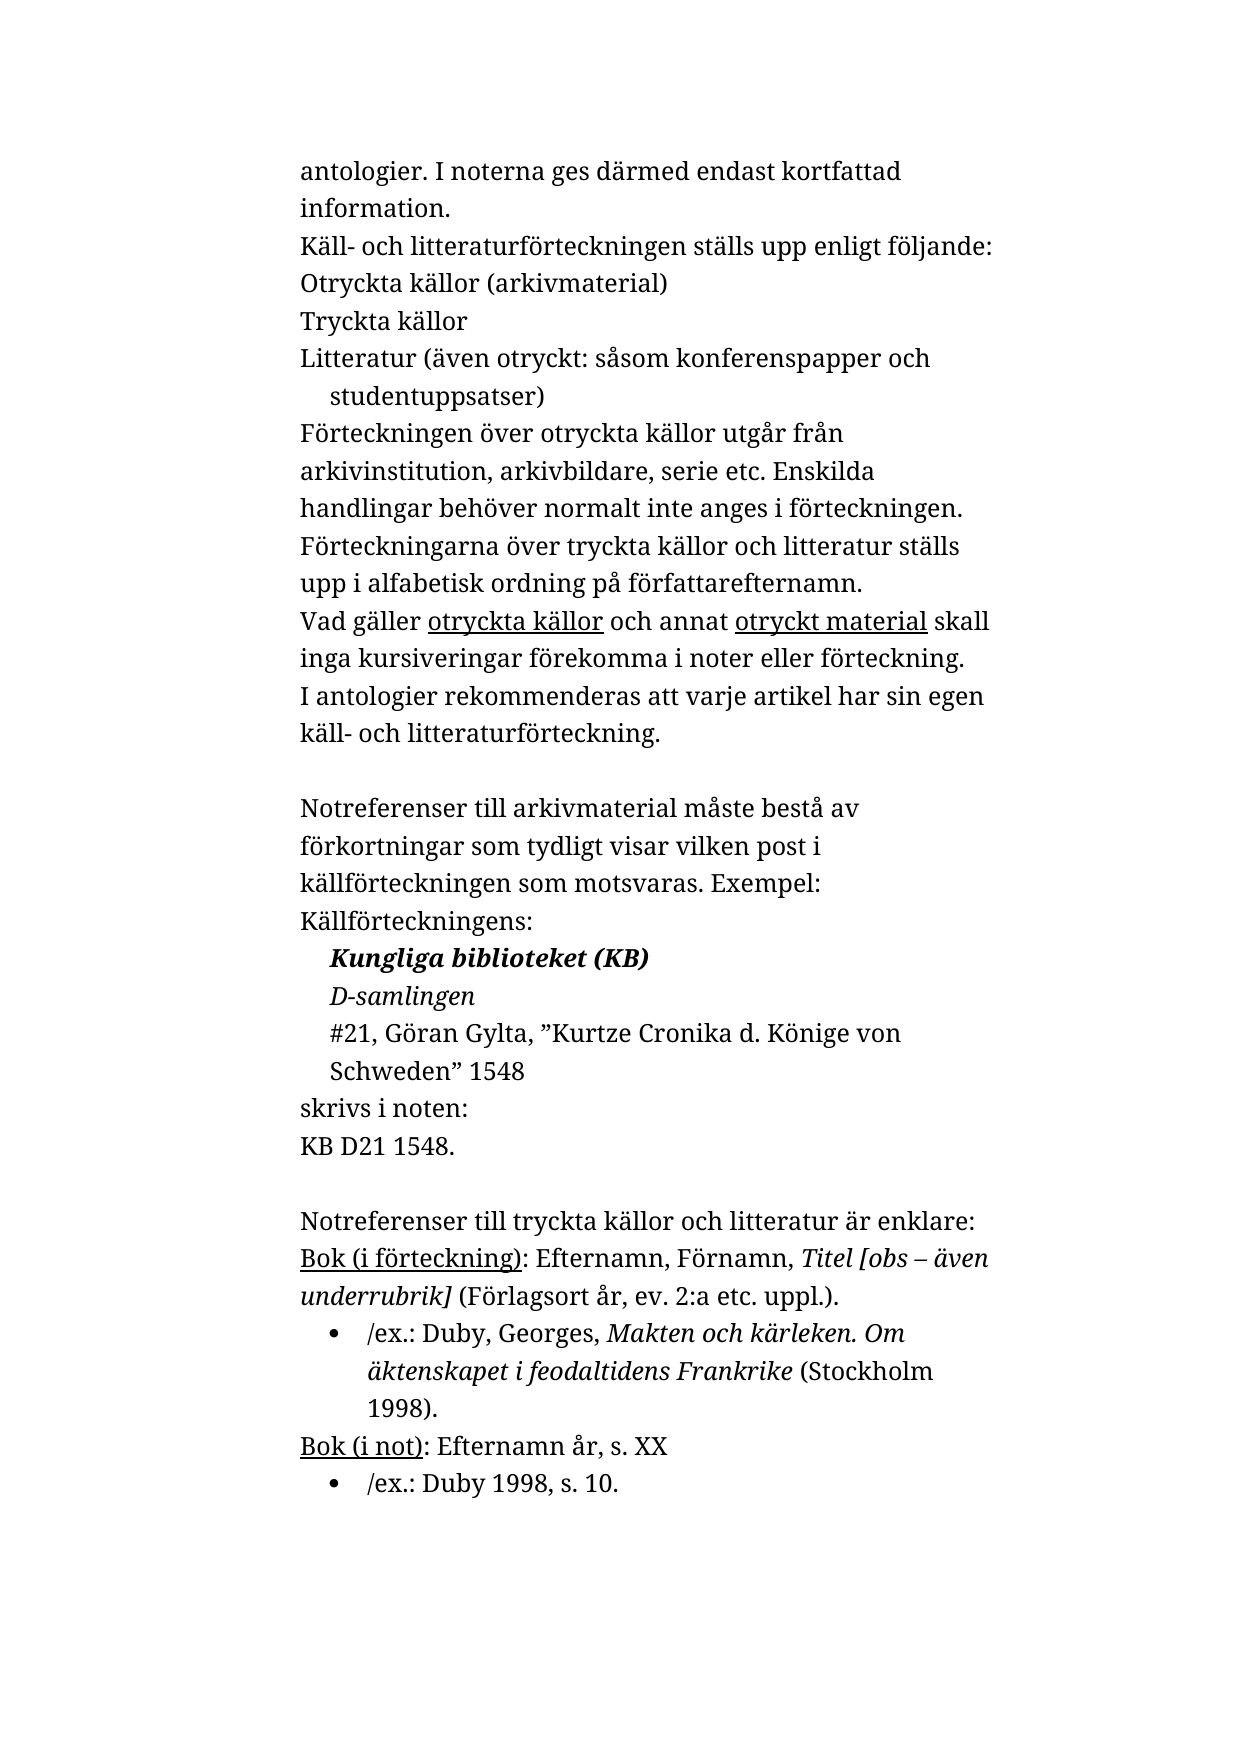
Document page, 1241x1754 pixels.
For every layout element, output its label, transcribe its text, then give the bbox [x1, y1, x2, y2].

text D-samlingen [300, 975, 1009, 1012]
list /ex.: Duby 1998, s. 10. [329, 1462, 1009, 1500]
text Förteckningen över otryckta källor utgår från arkivinstitution, arkivbildare, serie etc. Enskilda handlingar behöver normalt inte anges i förteckningen. [300, 412, 1009, 525]
text I antologier rekommenderas att varje artikel har sin egen käll- och litteraturförteckning. [300, 675, 1009, 750]
text Tryckta källor [300, 300, 1009, 337]
list /ex.: Duby, Georges, Makten och kärleken. Om äktenskapet i feodaltidens Frankrike (Stockholm 1998). [329, 1312, 1009, 1425]
text Kungliga biblioteket (KB) [300, 937, 1009, 975]
text Otryckta källor (arkivmaterial) [300, 262, 1009, 300]
text Litteratur (även otryckt: såsom konferenspapper och studentuppsatser) [300, 337, 1009, 412]
text #21, Göran Gylta, ”Kurtze Cronika d. Könige von Schweden” 1548 [329, 1012, 1009, 1087]
text Notreferenser till arkivmaterial måste bestå av förkortningar som tydligt visar vilken post i källförteckningen som motsvaras. Exempel: Källförteckningens: [300, 787, 1009, 937]
text Notreferenser till tryckta källor och litteratur är enklare: [300, 1200, 1009, 1237]
text KB D21 1548. [300, 1125, 1009, 1162]
text Bok (i not): Efternamn år, s. XX [300, 1425, 1009, 1462]
text Förteckningarna över tryckta källor och litteratur ställs upp i alfabetisk ordning på författarefternamn. [300, 525, 1009, 600]
text Käll- och litteraturförteckningen ställs upp enligt följande: [300, 225, 1009, 262]
text Vad gäller otryckta källor och annat otryckt material skall inga kursiveringar förekomma i noter eller förteckning. [300, 600, 1009, 675]
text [300, 150, 1009, 225]
text skrivs i noten: [300, 1087, 1009, 1125]
text Bok (i förteckning): Efternamn, Förnamn, Titel [obs – även underrubrik] (Förlagsort år, ev. 2:a etc. uppl.). [300, 1237, 1009, 1312]
